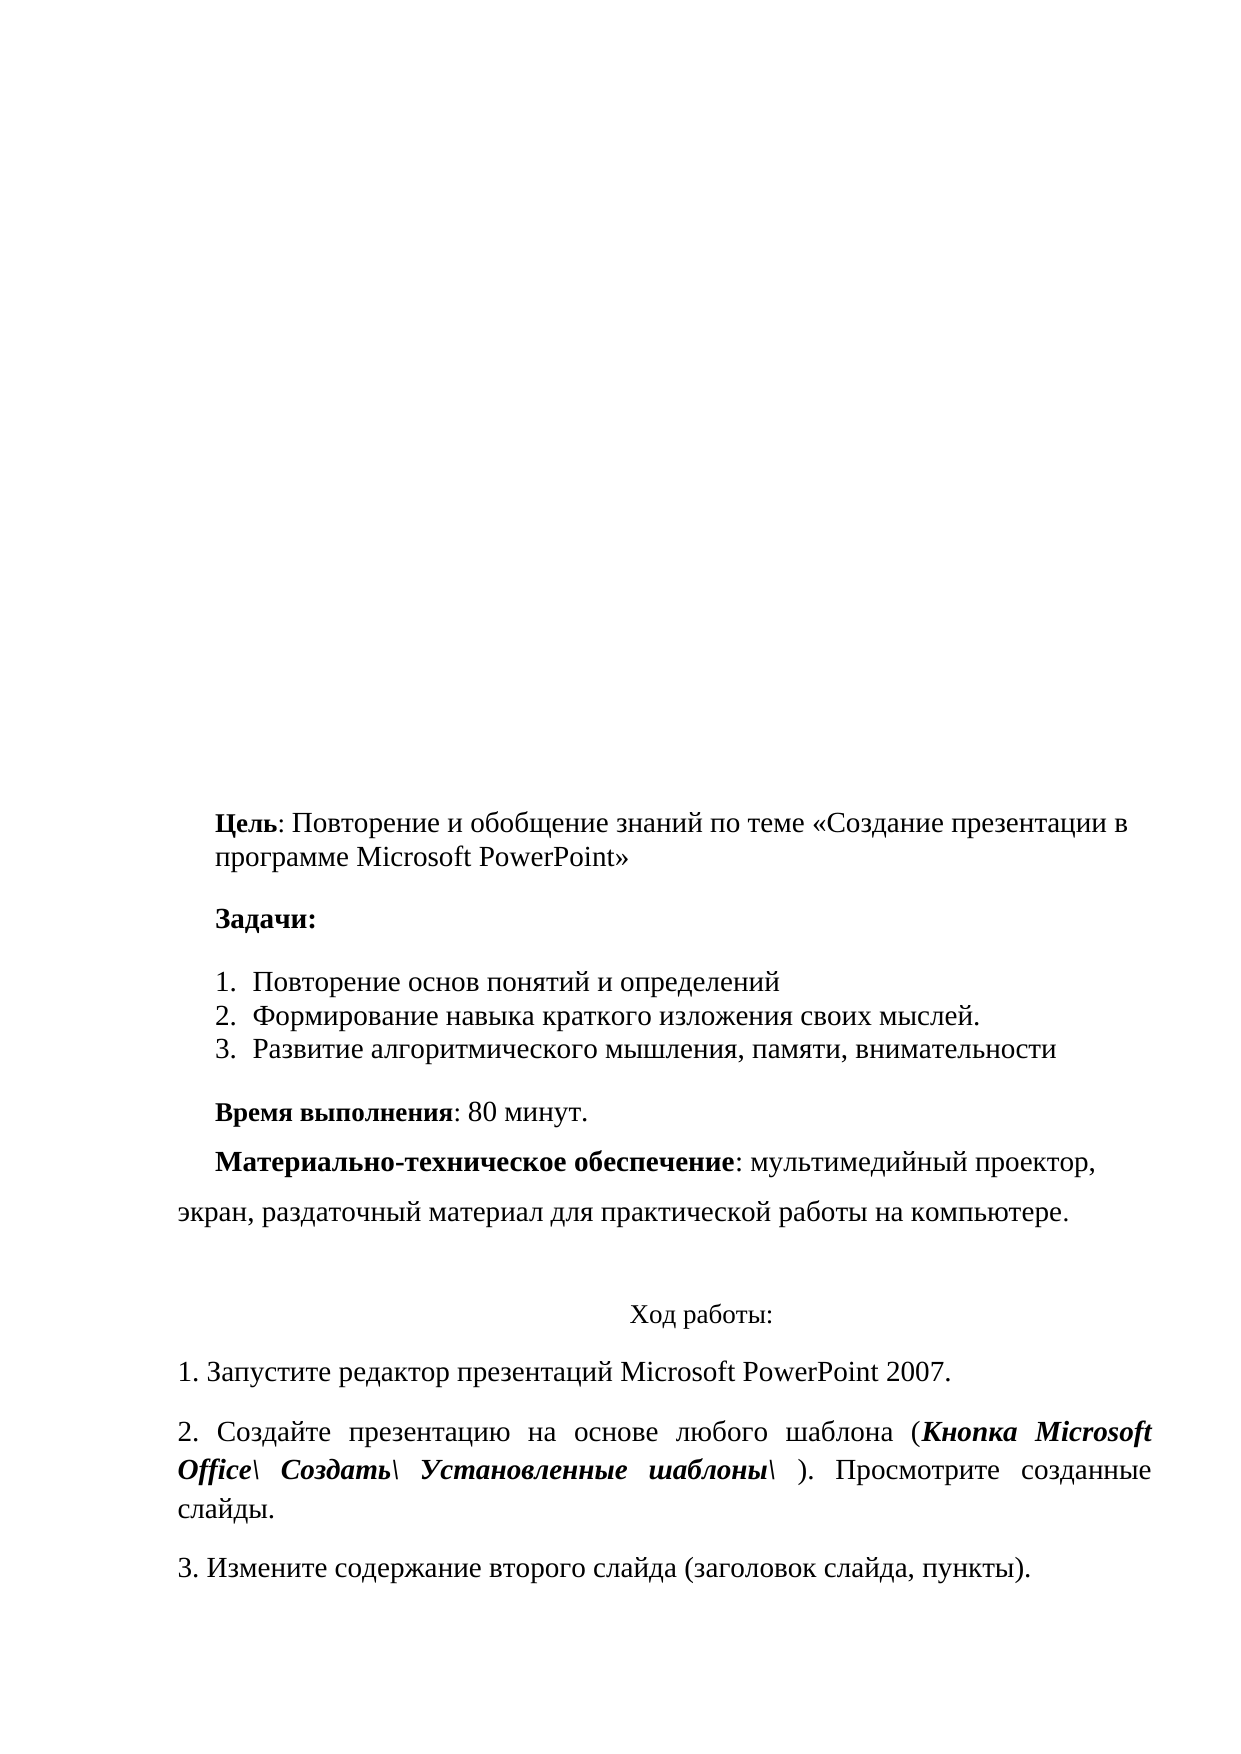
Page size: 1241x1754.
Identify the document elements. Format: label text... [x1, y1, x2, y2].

text Материально-техническое обеспечение: мультимедийный проектор, экран, раздаточный материал для практической работы на компьютере. [177, 1144, 1152, 1228]
list Развитие алгоритмического мышления, памяти, внимательности [215, 1031, 1152, 1065]
text Ход работы: [177, 1298, 1152, 1329]
text 3. Измените содержание второго слайда (заголовок слайда, пункты). [177, 1550, 1152, 1584]
list Формирование навыка краткого изложения своих мыслей. [215, 998, 1152, 1031]
text 1. Запустите редактор презентаций Microsoft PowerPoint 2007. [177, 1354, 1152, 1388]
list Повторение основ понятий и определений [215, 964, 1152, 998]
text Задачи: [215, 901, 1152, 935]
text 2. Создайте презентацию на основе любого шаблона (Кнопка Microsoft Office\ Создать\ Установленные шаблоны\ ). Просмотрите созданные слайды. [177, 1414, 1152, 1524]
text Цель: Повторение и обобщение знаний по теме «Создание презентации в программе Microsoft PowerPoint» [215, 805, 1152, 872]
text Время выполнения: 80 минут. [177, 1094, 1152, 1127]
